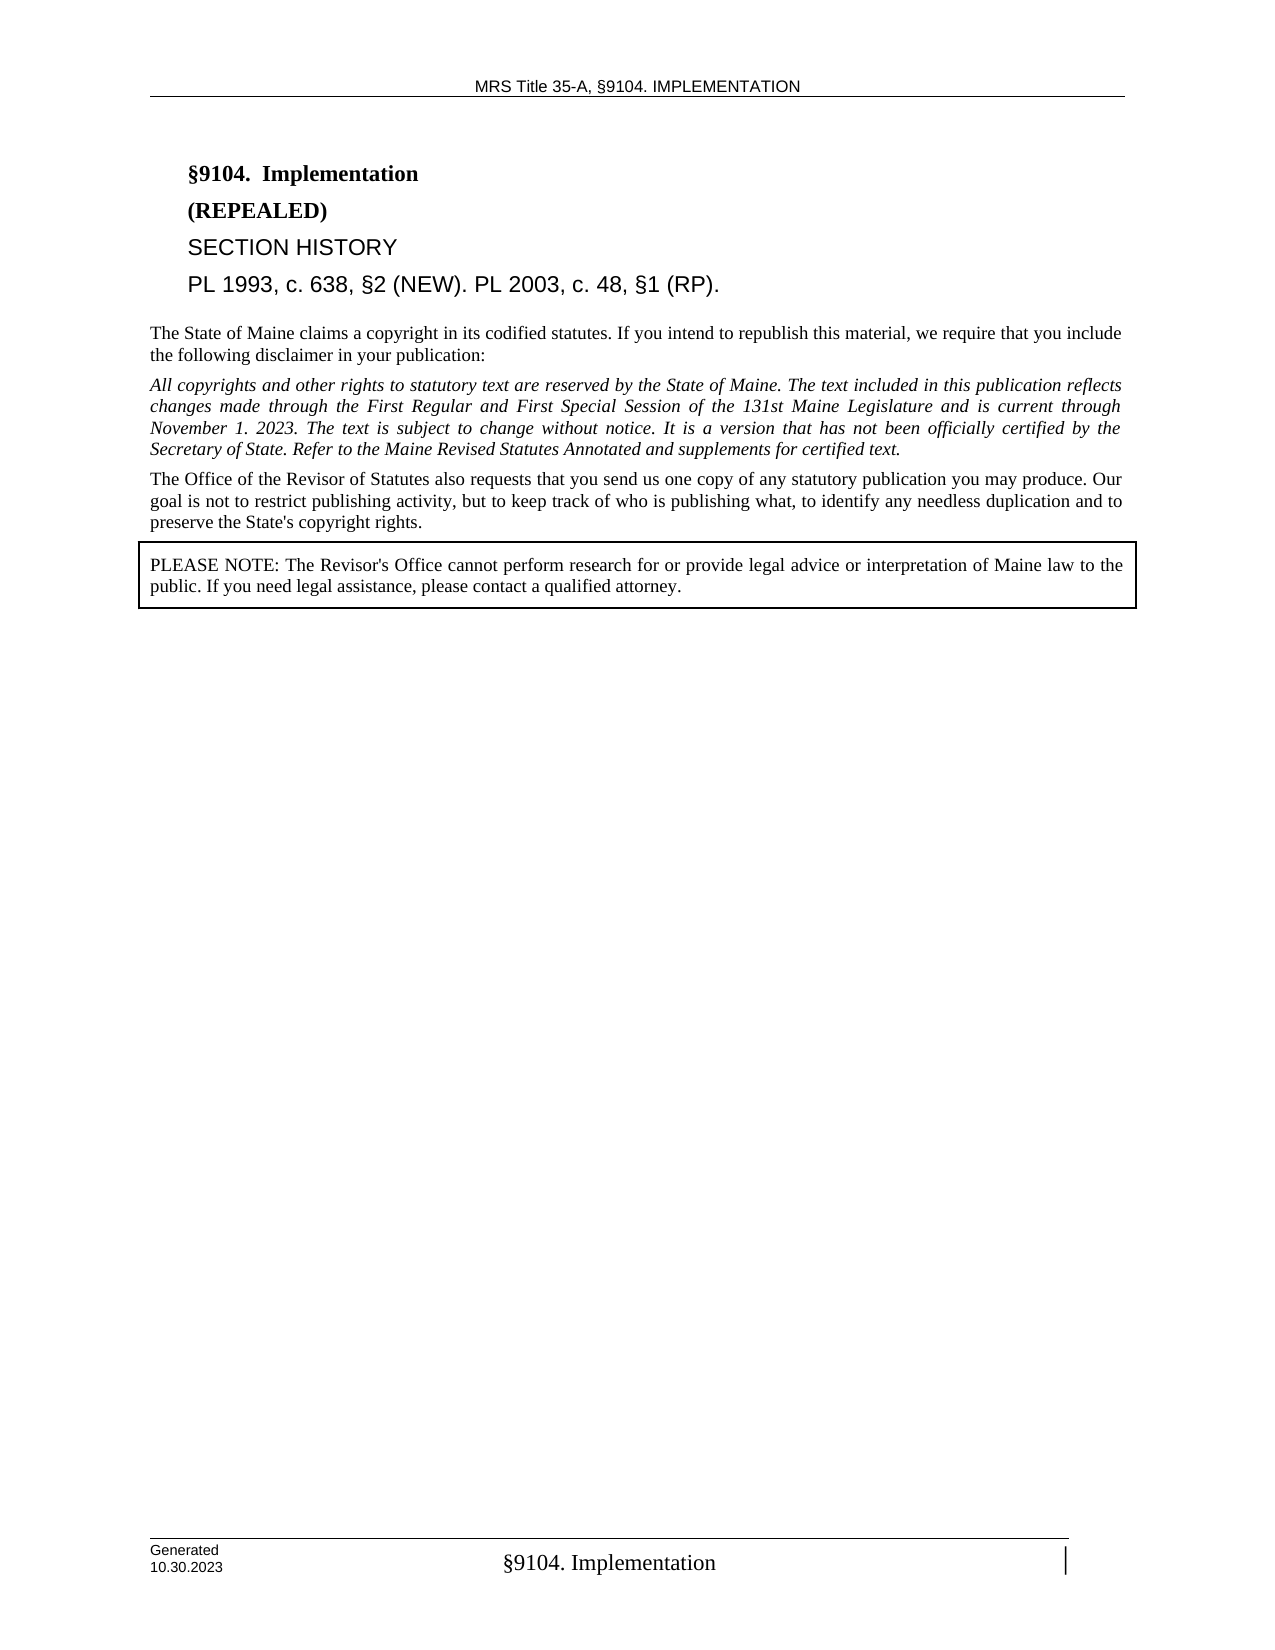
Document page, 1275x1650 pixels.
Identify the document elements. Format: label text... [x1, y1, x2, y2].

text (REPEALED) [187, 197, 1125, 223]
text §9104. Implementation [187, 160, 1125, 187]
text PL 1993, c. 638, §2 (NEW). PL 2003, c. 48, §1 (RP). [187, 271, 1125, 297]
text The State of Maine claims a copyright in its codified statutes. If you intend to republish this material, we require that you include the following disclaimer in your publication: [150, 322, 1125, 365]
text All copyrights and other rights to statutory text are reserved by the State of Maine. The text included in this publication reflects changes made through the First Regular and First Special Session of the 131st Maine Legislature and is current through November 1. 2023 . The text is subject to change without notice. It is a version that has not been officially certified by the Secretary of State. Refer to the Maine Revised Statutes Annotated and supplements for certified text. [150, 373, 1125, 460]
text The Office of the Revisor of Statutes also requests that you send us one copy of any statutory publication you may produce. Our goal is not to restrict publishing activity, but to keep track of who is publishing what, to identify any needless duplication and to preserve the State's copyright rights. [150, 468, 1125, 533]
text SECTION HISTORY [187, 234, 1125, 260]
text PLEASE NOTE: The Revisor's Office cannot perform research for or provide legal advice or interpretation of Maine law to the public. If you need legal assistance, please contact a qualified attorney. [140, 543, 1135, 607]
